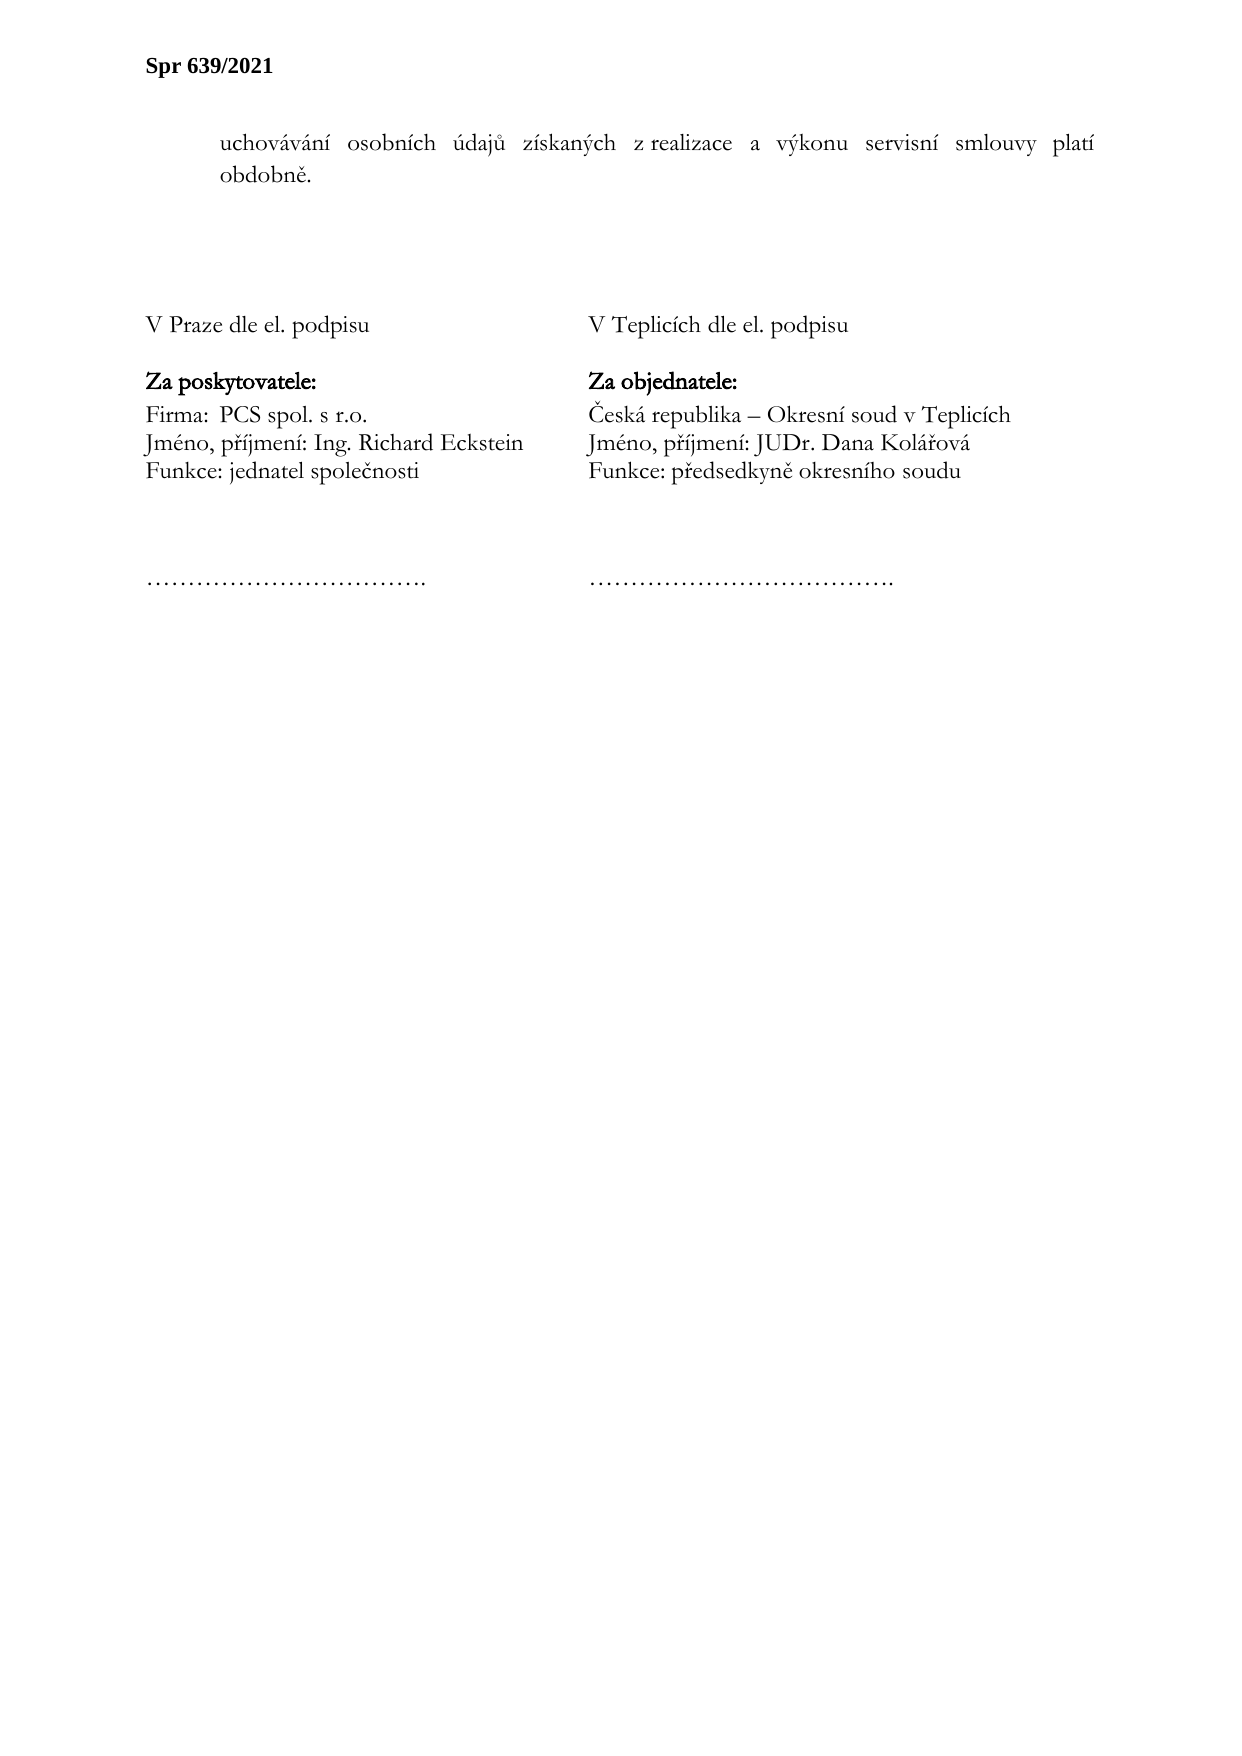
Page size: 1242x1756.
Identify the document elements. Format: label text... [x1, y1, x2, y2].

text ……………………………. ………………………………. [145, 563, 1189, 591]
text Spr639/2021 [145, 52, 1189, 78]
text Firma:PCS spol. sr.o. Českárepublika–Okresnísoud vTeplicích Jméno, příjmení:Ing. Richard Eckstein Jméno,příjmení:JUDr. Dana Kolářová Funkce:jednatel společnosti Funkce:předsedkyněokresníhosoudu [145, 400, 1021, 484]
text VPrazedle el. podpisu VTeplicíchdle el. podpisu Zaposkytovatele: Za objednatele: [145, 288, 1021, 400]
text uchovávání osobních údajů získaných zrealizace avýkonuservisnísmlouvyplatí obdobně. [219, 125, 1101, 189]
